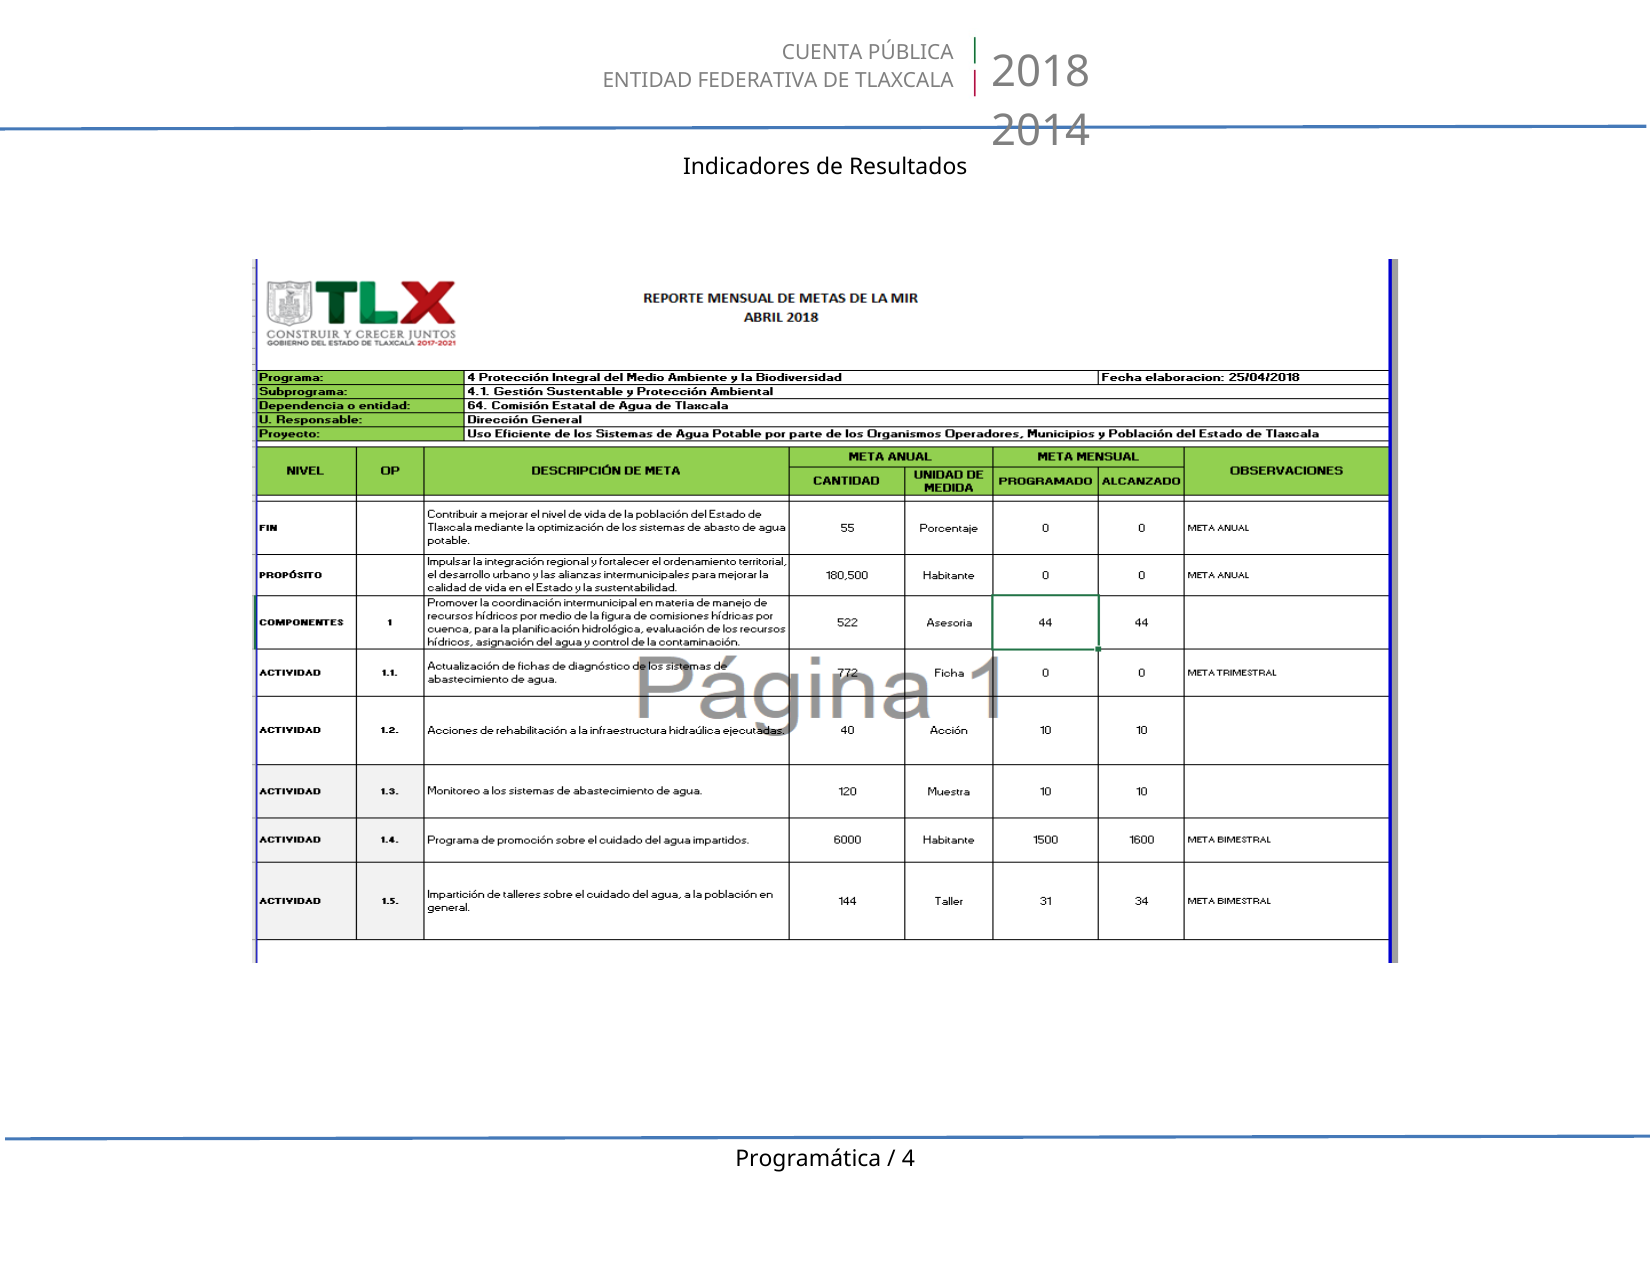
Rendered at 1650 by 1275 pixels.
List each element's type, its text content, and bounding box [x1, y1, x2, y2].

picture [252, 259, 1399, 963]
picture [968, 28, 985, 99]
text Indicadores de Resultados [112, 150, 1537, 181]
